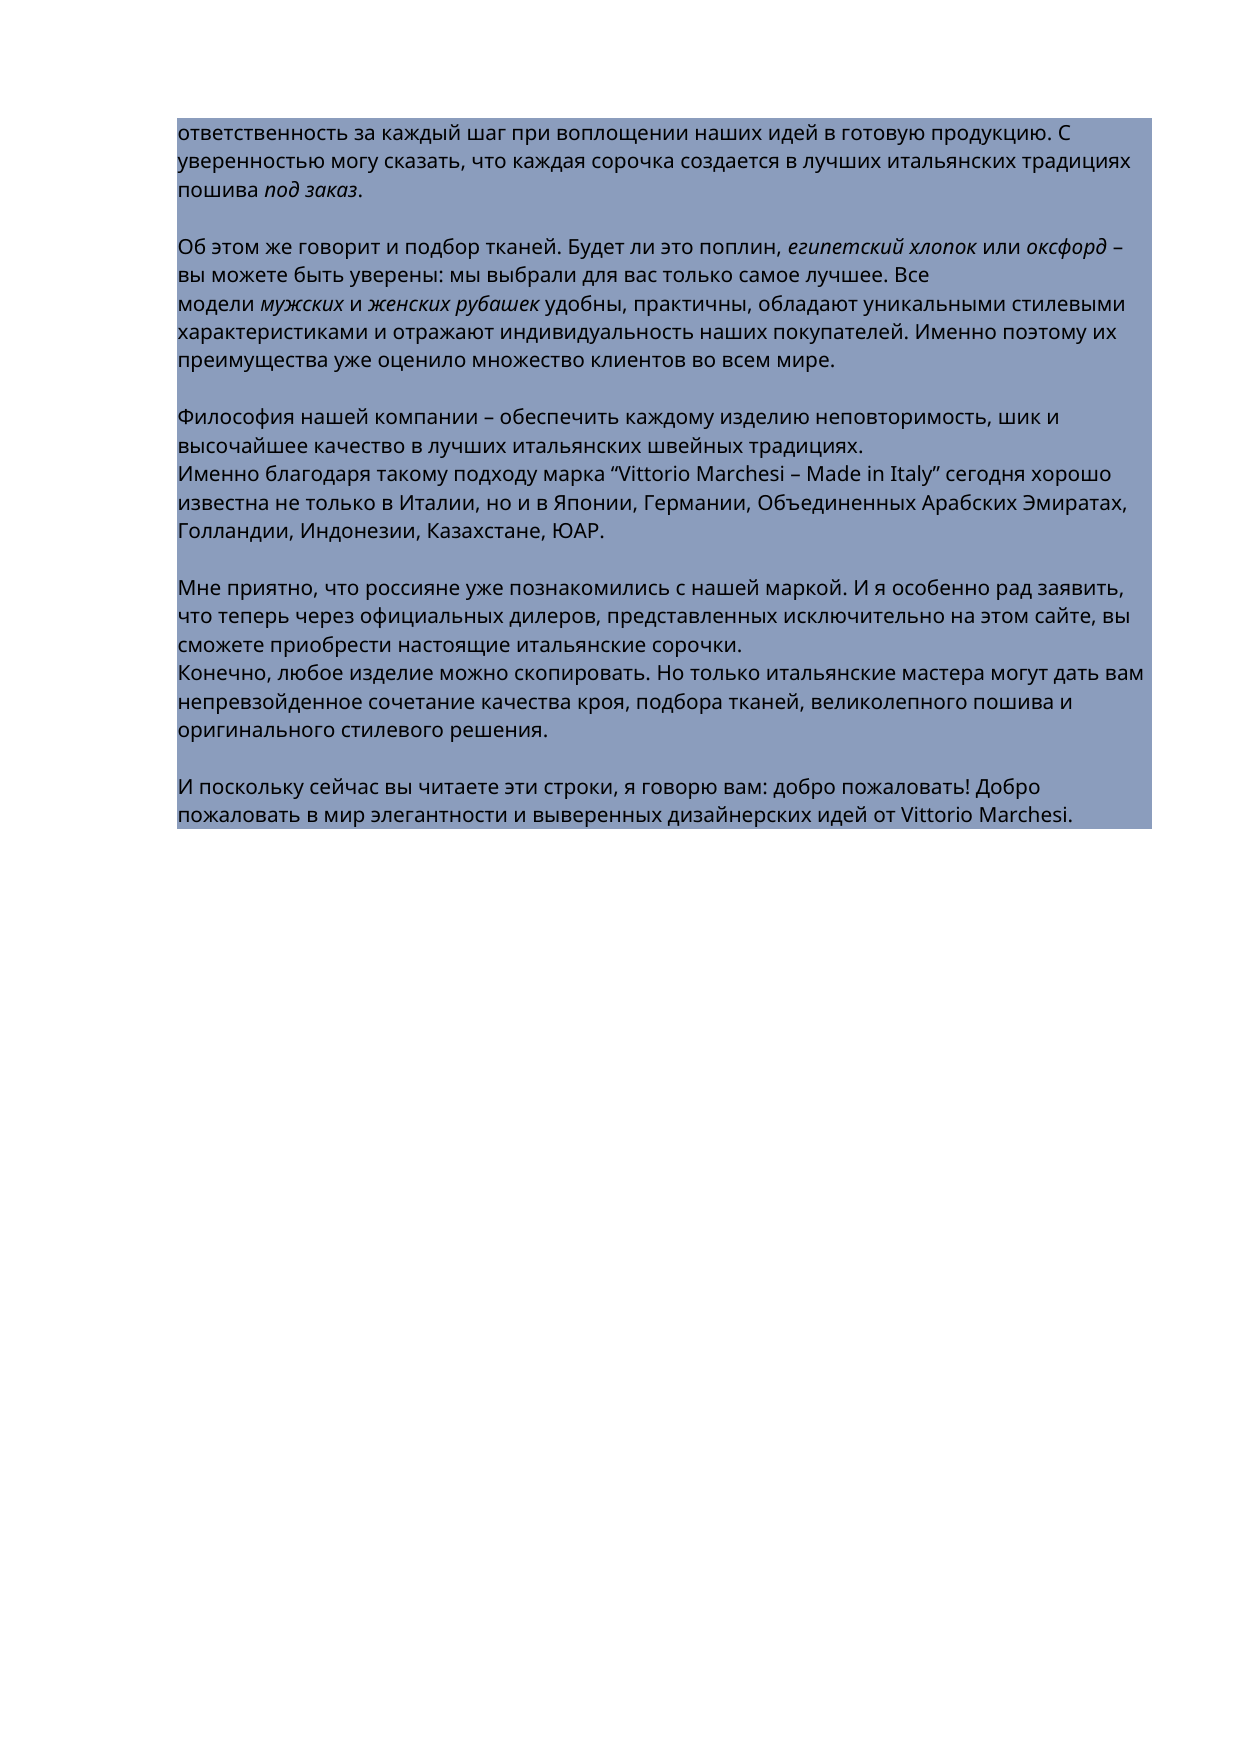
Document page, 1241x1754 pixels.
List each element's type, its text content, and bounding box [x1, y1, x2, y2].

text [177, 118, 1152, 772]
text И поскольку сейчас вы читаете эти строки, я говорю вам: добро пожаловать! Добро пожаловать в мир элегантности и выверенных дизайнерских идей от Vittorio Marchesi. [177, 772, 1152, 829]
